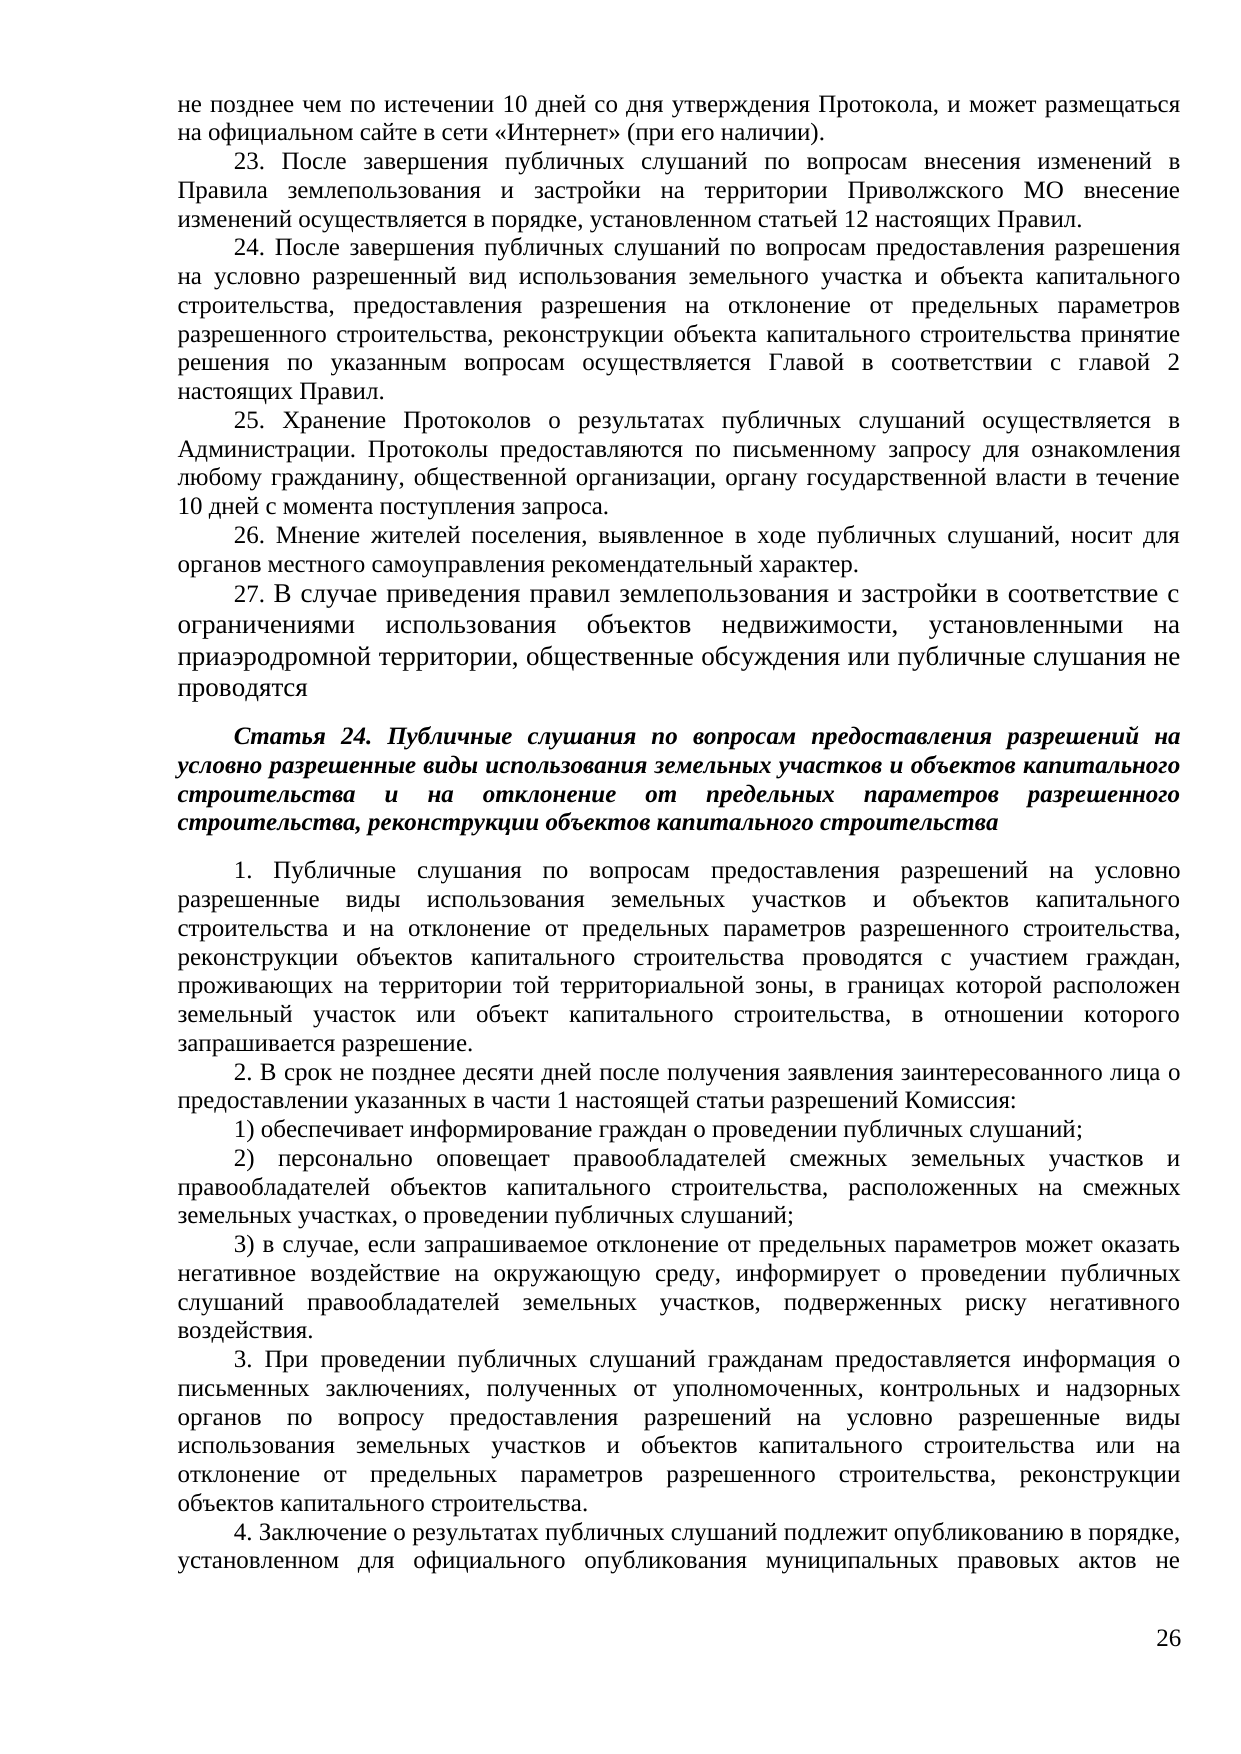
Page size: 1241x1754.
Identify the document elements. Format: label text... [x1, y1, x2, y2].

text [177, 89, 1181, 146]
text 1. Публичные слушания по вопросам предоставления разрешений на условно разрешенные виды использования земельных участков и объектов капитального строительства и на отклонение от предельных параметров разрешенного строительства, реконструкции объектов капитального строительства проводятся с участием граждан, проживающих на территории той территориальной зоны, в границах которой расположен земельный участок или объект капитального строительства, в отношении которого запрашивается разрешение. [177, 855, 1181, 1057]
text 25. Хранение Протоколов о результатах публичных слушаний осуществляется в Администрации. Протоколы предоставляются по письменному запросу для ознакомления любому гражданину, общественной организации, органу государственной власти в течение 10 дней с момента поступления запроса. [177, 405, 1181, 520]
text 2. В срок не позднее десяти дней после получения заявления заинтересованного лица о предоставлении указанных в части 1 настоящей статьи разрешений Комиссия: [177, 1057, 1181, 1114]
text 27. В случае приведения правил землепользования и застройки в соответствие с ограничениями использования объектов недвижимости, установленными на приаэродромной территории, общественные обсуждения или публичные слушания не проводятся [308, 656, 1181, 702]
text 1) обеспечивает информирование граждан о проведении публичных слушаний; [177, 1114, 1181, 1143]
text Статья 24. Публичные слушания по вопросам предоставления разрешений на условно разрешенные виды использования земельных участков и объектов капитального строительства и на отклонение от предельных параметров разрешенного строительства, реконструкции объектов капитального строительства [177, 721, 1181, 836]
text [177, 1517, 1181, 1574]
text 26. Мнение жителей поселения, выявленное в ходе публичных слушаний, носит для органов местного самоуправления рекомендательный характер. [177, 520, 1181, 577]
text 3) в случае, если запрашиваемое отклонение от предельных параметров может оказать негативное воздействие на окружающую среду, информирует о проведении публичных слушаний правообладателей земельных участков, подверженных риску негативного воздействия. [177, 1229, 1181, 1344]
text 2) персонально оповещает правообладателей смежных земельных участков и правообладателей объектов капитального строительства, расположенных на смежных земельных участках, о проведении публичных слушаний; [177, 1143, 1181, 1229]
text 27. В случае приведения правил землепользования и застройки в соответствие с ограничениями использования объектов недвижимости, установленными на приаэродромной территории, общественные обсуждения или публичные слушания не проводятся [177, 577, 1181, 609]
text 24. После завершения публичных слушаний по вопросам предоставления разрешения на условно разрешенный вид использования земельного участка и объекта капитального строительства, предоставления разрешения на отклонение от предельных параметров разрешенного строительства, реконструкции объекта капитального строительства принятие решения по указанным вопросам осуществляется Главой в соответствии с главой 2 настоящих Правил. [177, 232, 1181, 405]
text 23. После завершения публичных слушаний по вопросам внесения изменений в Правила землепользования и застройки на территории Приволжского МО внесение изменений осуществляется в порядке, установленном статьей 12 настоящих Правил. [177, 146, 1181, 232]
text 3. При проведении публичных слушаний гражданам предоставляется информация о письменных заключениях, полученных от уполномоченных, контрольных и надзорных органов по вопросу предоставления разрешений на условно разрешенные виды использования земельных участков и объектов капитального строительства или на отклонение от предельных параметров разрешенного строительства, реконструкции объектов капитального строительства. [177, 1344, 1181, 1517]
